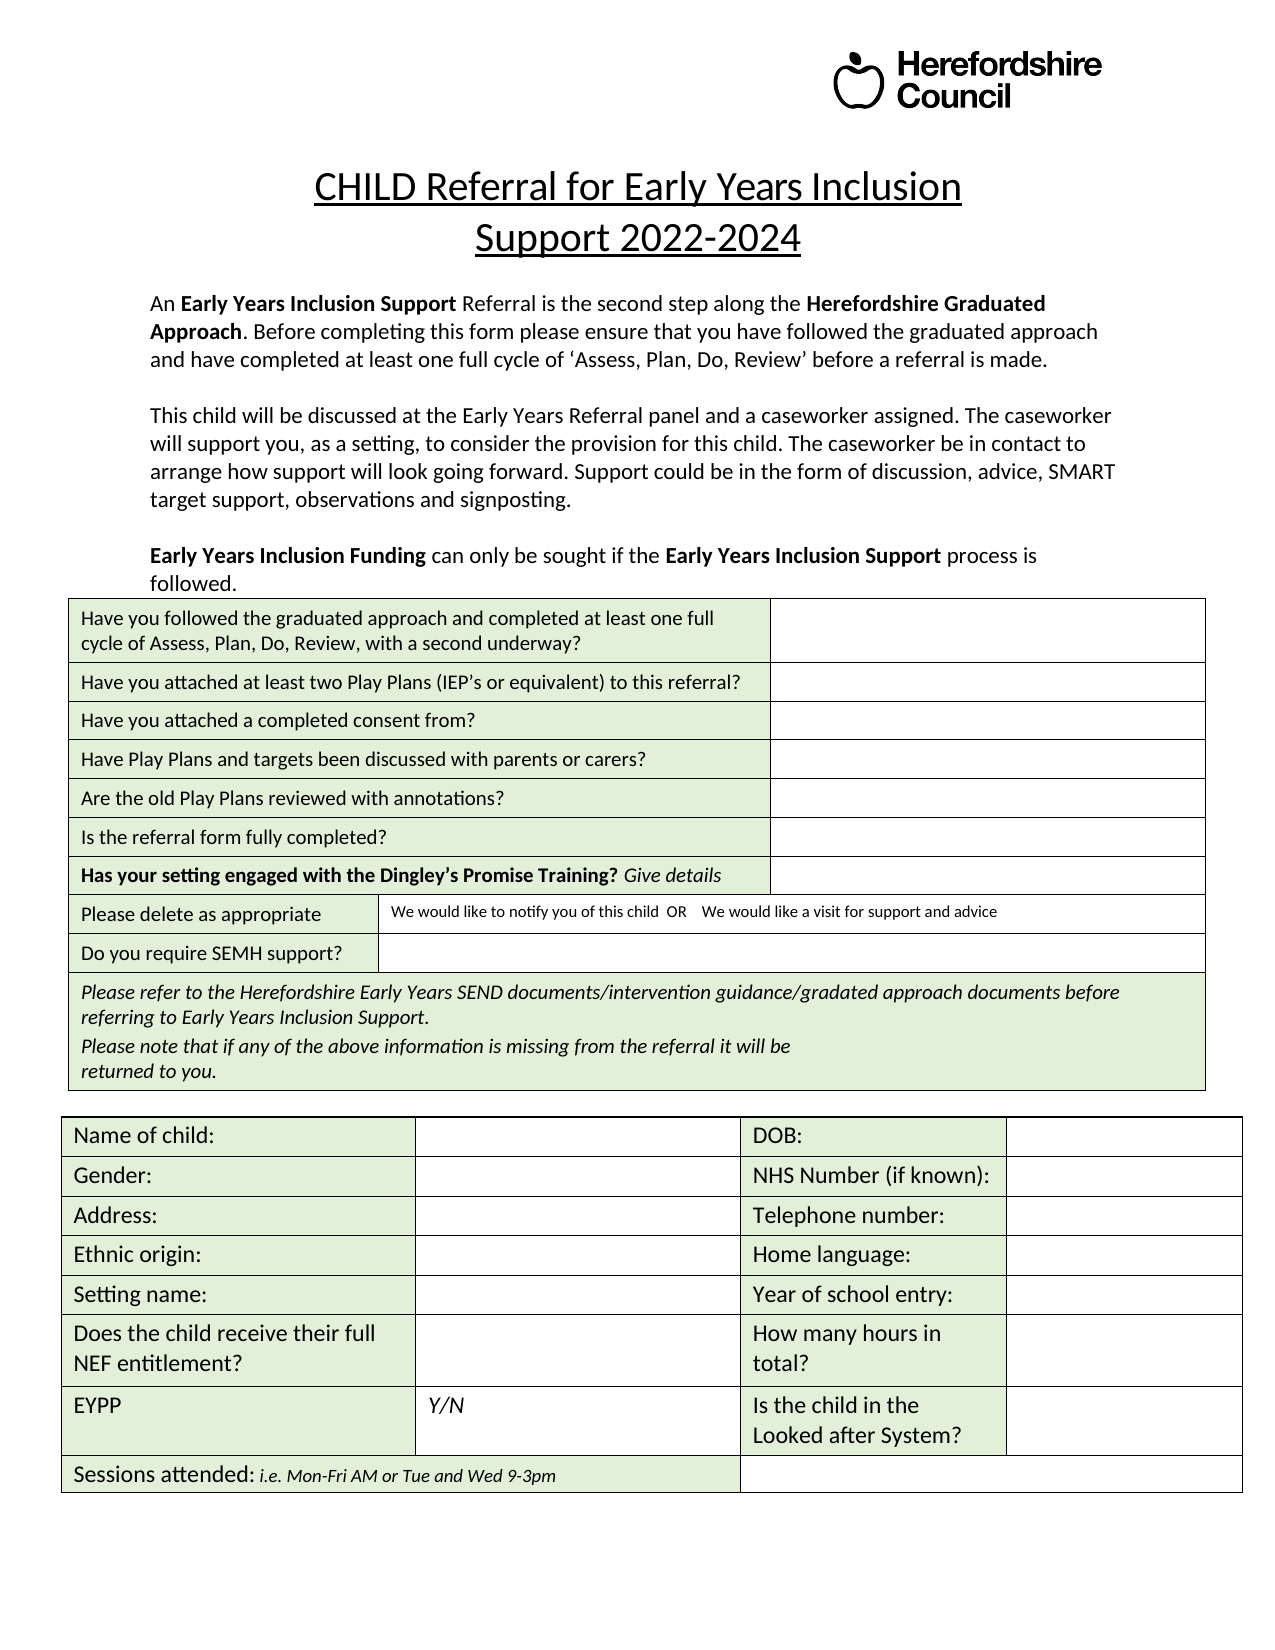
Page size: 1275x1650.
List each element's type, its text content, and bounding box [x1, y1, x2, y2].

text This child will be discussed at the Early Years Referral panel and a caseworker assigned. The caseworker will support you, as a setting, to consider the provision for this child. The caseworker be in contact to arrange how support will look going forward. Support could be in the form of discussion, advice, SMART target support, observations and signposting. [150, 401, 1125, 513]
table_cell How many hours in total? [741, 1315, 1006, 1386]
table_cell [379, 934, 1205, 972]
table_cell [771, 779, 1205, 817]
text CHILD Referral for Early Years Inclusion Support 2022-2024 [297, 160, 979, 261]
table_cell [1007, 1315, 1242, 1386]
text An Early Years Inclusion Support Referral is the second step along the Herefordshire Graduated Approach. Before completing this form please ensure that you have followed the graduated approach and have completed at least one full cycle of ‘Assess, Plan, Do, Review’ before a referral is made. [150, 289, 1125, 373]
table_cell We would like to notify you of this child OR We would like a visit for support and advice [379, 895, 1205, 933]
table_cell [771, 818, 1205, 856]
table_cell [1007, 1197, 1242, 1235]
table_cell Year of school entry: [741, 1276, 1006, 1314]
table_cell Has your setting engaged with the Dingley’s Promise Training? Give details [69, 857, 770, 894]
table_cell Have you attached a completed consent from? [69, 702, 770, 739]
table_header [771, 599, 1205, 662]
table_cell Home language: [741, 1236, 1006, 1275]
picture [814, 29, 1125, 128]
table_header [1007, 1118, 1242, 1156]
table_cell Is the child in the Looked after System? [741, 1387, 1006, 1455]
table_cell Please refer to the Herefordshire Early Years SEND documents/intervention guidance/gradated approach documents before referring to Early Years Inclusion Support. Please note that if any of the above information is missing from the referral it will be returned to you. [69, 973, 1205, 1090]
table_cell [1007, 1276, 1242, 1314]
table_header [741, 1456, 1242, 1492]
table_cell Y/N [416, 1387, 740, 1455]
table_cell Ethnic origin: [62, 1236, 415, 1275]
table_cell [1007, 1157, 1242, 1196]
table_cell EYPP [62, 1387, 415, 1455]
table_cell [771, 702, 1205, 739]
table_cell [416, 1236, 740, 1275]
table_cell Gender: [62, 1157, 415, 1196]
table_header DOB: [741, 1118, 1006, 1156]
table_cell [416, 1276, 740, 1314]
table_cell [416, 1157, 740, 1196]
table_cell [771, 663, 1205, 701]
table_cell [416, 1197, 740, 1235]
table_cell [1007, 1236, 1242, 1275]
table_cell Do you require SEMH support? [69, 934, 378, 972]
table_cell NHS Number (if known): [741, 1157, 1006, 1196]
text Early Years Inclusion Funding can only be sought if the Early Years Inclusion Support process is followed. [150, 542, 1125, 598]
table_cell Have Play Plans and targets been discussed with parents or carers? [69, 740, 770, 778]
table_cell Have you attached at least two Play Plans (IEP’s or equivalent) to this referral? [69, 663, 770, 701]
table_header [416, 1118, 740, 1156]
table_cell [1007, 1387, 1242, 1455]
table_cell Does the child receive their full NEF entitlement? [62, 1315, 415, 1386]
table_cell Telephone number: [741, 1197, 1006, 1235]
table_cell Please delete as appropriate [69, 895, 378, 933]
table_cell [771, 740, 1205, 778]
table_header Have you followed the graduated approach and completed at least one full cycle of Assess, Plan, Do, Review, with a second underway? [69, 599, 770, 662]
table_cell Are the old Play Plans reviewed with annotations? [69, 779, 770, 817]
table_header Sessions attended: i.e. Mon-Fri AM or Tue and Wed 9-3pm [62, 1456, 740, 1492]
table_cell Address: [62, 1197, 415, 1235]
table_header Name of child: [62, 1118, 415, 1156]
table_cell [416, 1315, 740, 1386]
table_cell Is the referral form fully completed? [69, 818, 770, 856]
table_cell Setting name: [62, 1276, 415, 1314]
table_cell [771, 857, 1205, 894]
